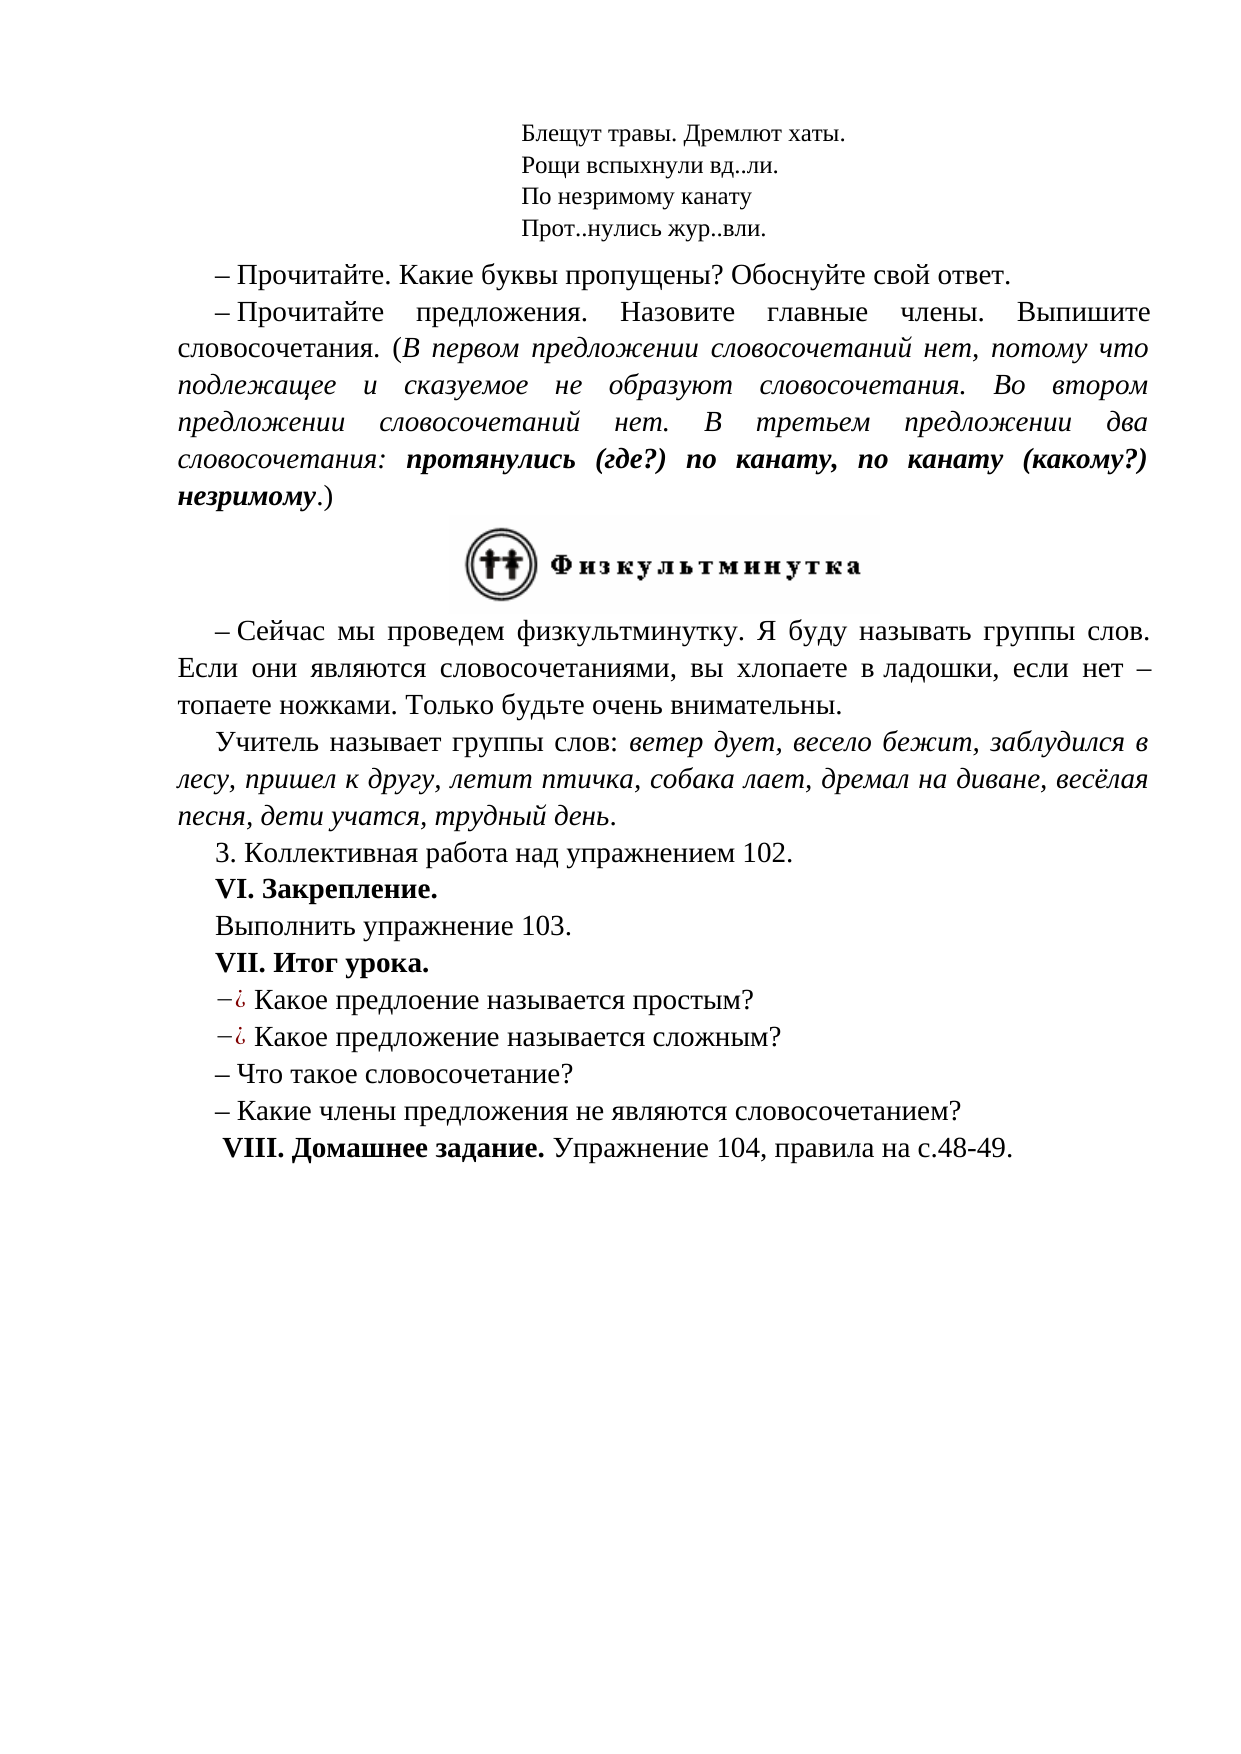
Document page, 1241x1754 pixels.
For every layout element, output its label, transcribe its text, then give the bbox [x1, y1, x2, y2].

text – Какие члены предложения не являются словосочетанием? [177, 1093, 1152, 1126]
text По незримому канату [521, 181, 1152, 210]
text VII. Итог урока. [177, 945, 1152, 979]
text Выполнить упражнение 103. [177, 908, 1152, 942]
picture [448, 515, 880, 614]
text VIII. Домашнее задание. Упражнение 104, правила на с.48-49. [177, 1130, 1152, 1163]
text Какое предложение называется сложным? [177, 1019, 1152, 1053]
text Учитель называет группы слов: ветер дует, весело бежит, заблудился в лесу, пришел к другу, летит птичка, собака лает, дремал на диване, весёлая песня, дети учатся, трудный день. [177, 724, 1152, 831]
text – Что такое словосочетание? [177, 1056, 1152, 1089]
text VI. Закрепление. [177, 872, 1152, 905]
text Какое предлоение называется простым? [177, 982, 1152, 1016]
text – Прочитайте предложения. Назовите главные члены. Выпишите словосочетания. (В первом предложении словосочетаний нет, потому что подлежащее и сказуемое не образуют словосочетания. Во втором предложении словосочетаний нет. В третьем предложении два словосочетания: протянулись (где?) по канату, по канату (какому?) незримому.) [177, 294, 1152, 512]
text Прот..нулись жур..вли. [521, 213, 1152, 242]
text Рощи вспыхнули вд..ли. [521, 150, 1152, 178]
text – Сейчас мы проведем физкультминутку. Я буду называть группы слов. если они являются словосочетаниями, вы хлопаете в ладошки, если нет – топаете ножками. Только будьте очень внимательны. [177, 613, 1152, 721]
text – Прочитайте. Какие буквы пропущены? Обоснуйте свой ответ. [177, 257, 1152, 290]
text Блещут травы. Дремлют хаты. [521, 118, 1152, 147]
text 3. Коллективная работа над упражнением 102. [177, 835, 1152, 868]
